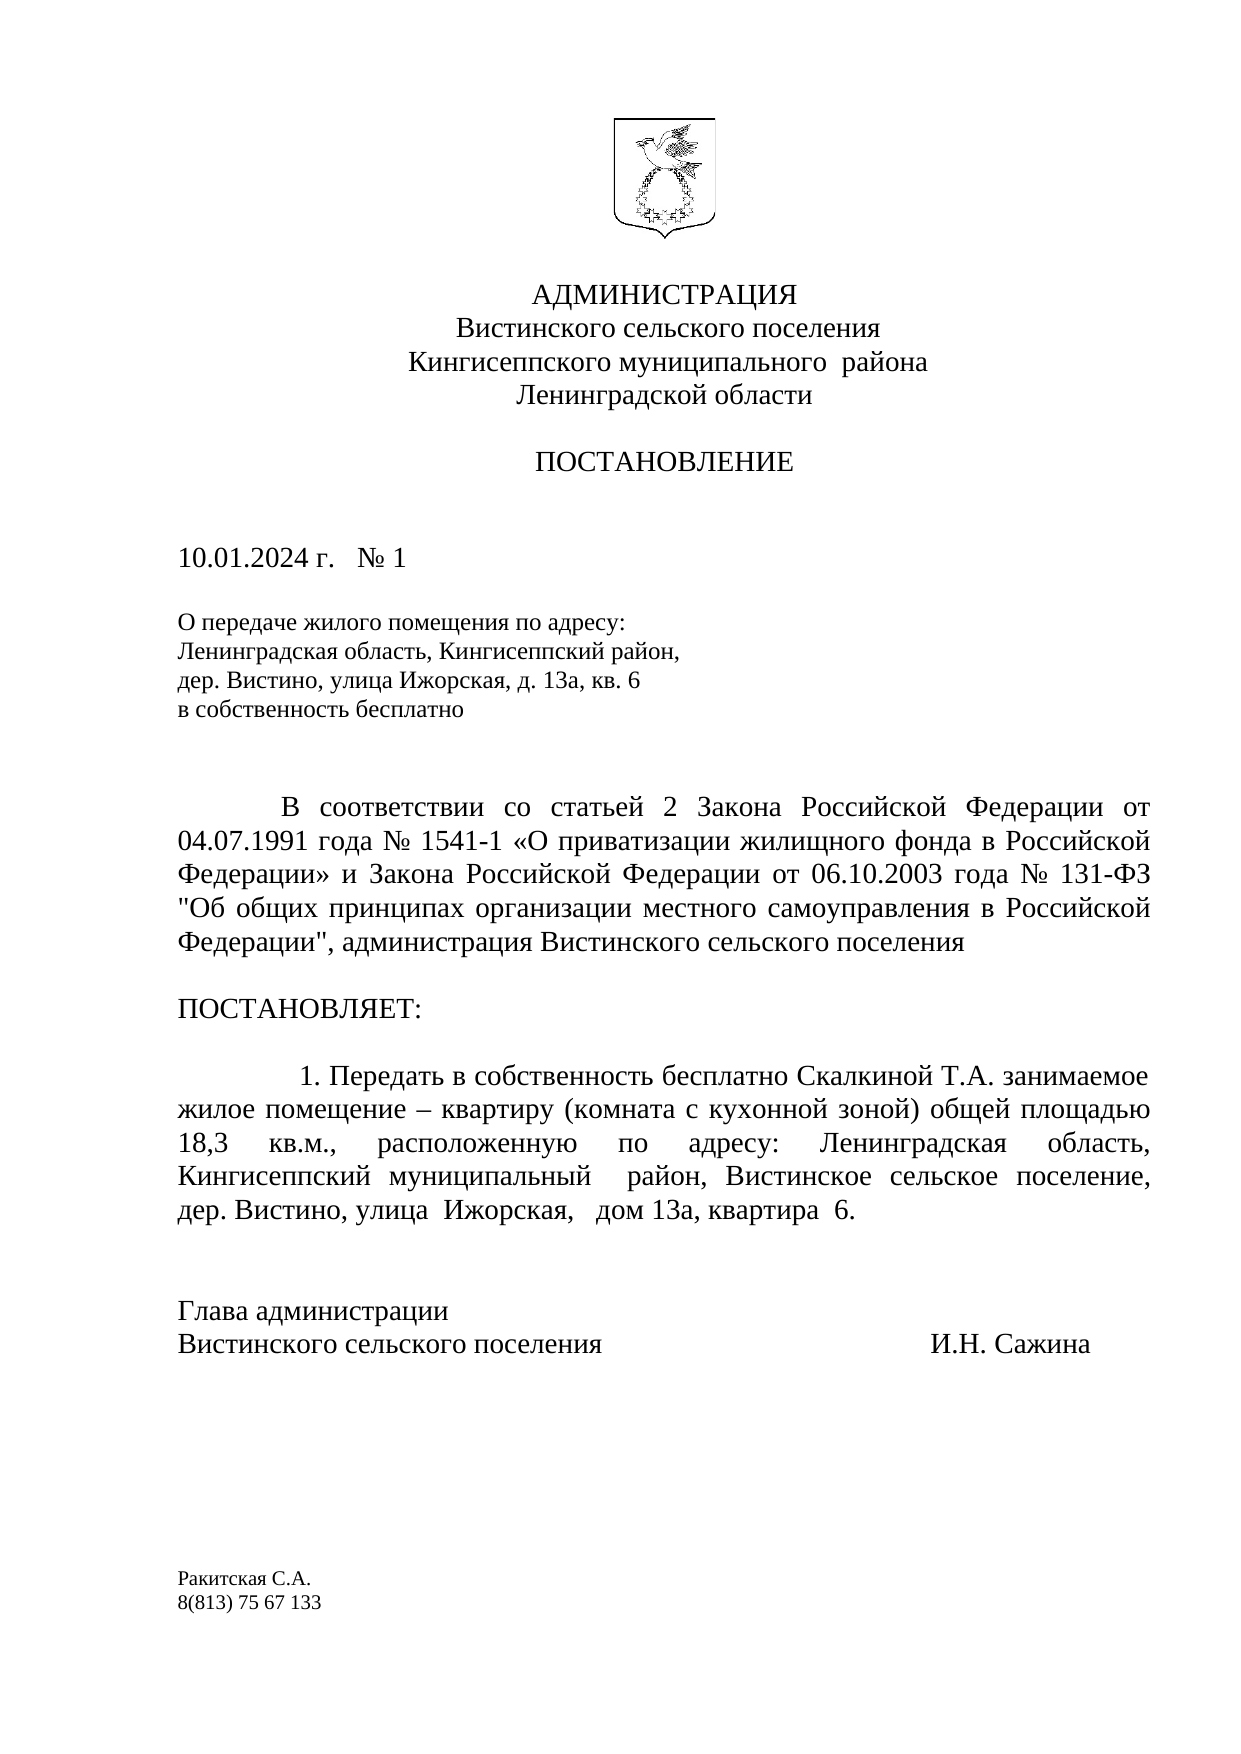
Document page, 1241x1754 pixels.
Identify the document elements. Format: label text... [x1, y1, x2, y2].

text ПОСТАНОВЛЯЕТ: [177, 991, 1152, 1024]
picture [613, 118, 716, 239]
subtitle ПОСТАНОВЛЕНИЕ [177, 444, 1152, 478]
text Кингисеппского муниципального района [177, 344, 1152, 377]
subtitle Вистинского сельского поселения [177, 310, 1152, 344]
text Ленинградская область, Кингисеппский район, [177, 636, 1152, 665]
text Глава администрации [177, 1293, 1152, 1326]
subtitle АДМИНИСТРАЦИЯ [177, 277, 1152, 310]
text в собственность бесплатно [177, 694, 1152, 722]
text Вистинского сельского поселения И.Н. Сажина [177, 1326, 1152, 1360]
text В соответствии со статьей 2 Закона Российской Федерации от 04.07.1991 года № 1541-1 «О приватизации жилищного фонда в Российской Федерации» и Закона Российской Федерации от 06.10.2003 года № 131-ФЗ "Об общих принципах организации местного самоуправления в Российской Федерации", администрация Вистинского сельского поселения [177, 789, 1152, 957]
text 1. Передать в собственность бесплатно Скалкиной Т.А. занимаемое жилое помещение – квартиру (комната с кухонной зоной) общей площадью 18,3 кв.м., расположенную по адресу: Ленинградская область, Кингисеппский муниципальный район, Вистинское сельское поселение, дер. Вистино, улица Ижорская, дом 13а, квартира 6. [177, 1058, 1152, 1226]
text дер. Вистино, улица Ижорская, д. 13а, кв. 6 [177, 665, 1152, 694]
text 8(813) 75 67 133 [177, 1590, 1152, 1614]
text Ракитская С.А. [177, 1566, 1152, 1590]
text 10.01.2024 г. № 1 [177, 540, 1152, 574]
text О передаче жилого помещения по адресу: [177, 607, 1152, 636]
subtitle Ленинградской области [177, 377, 1152, 411]
